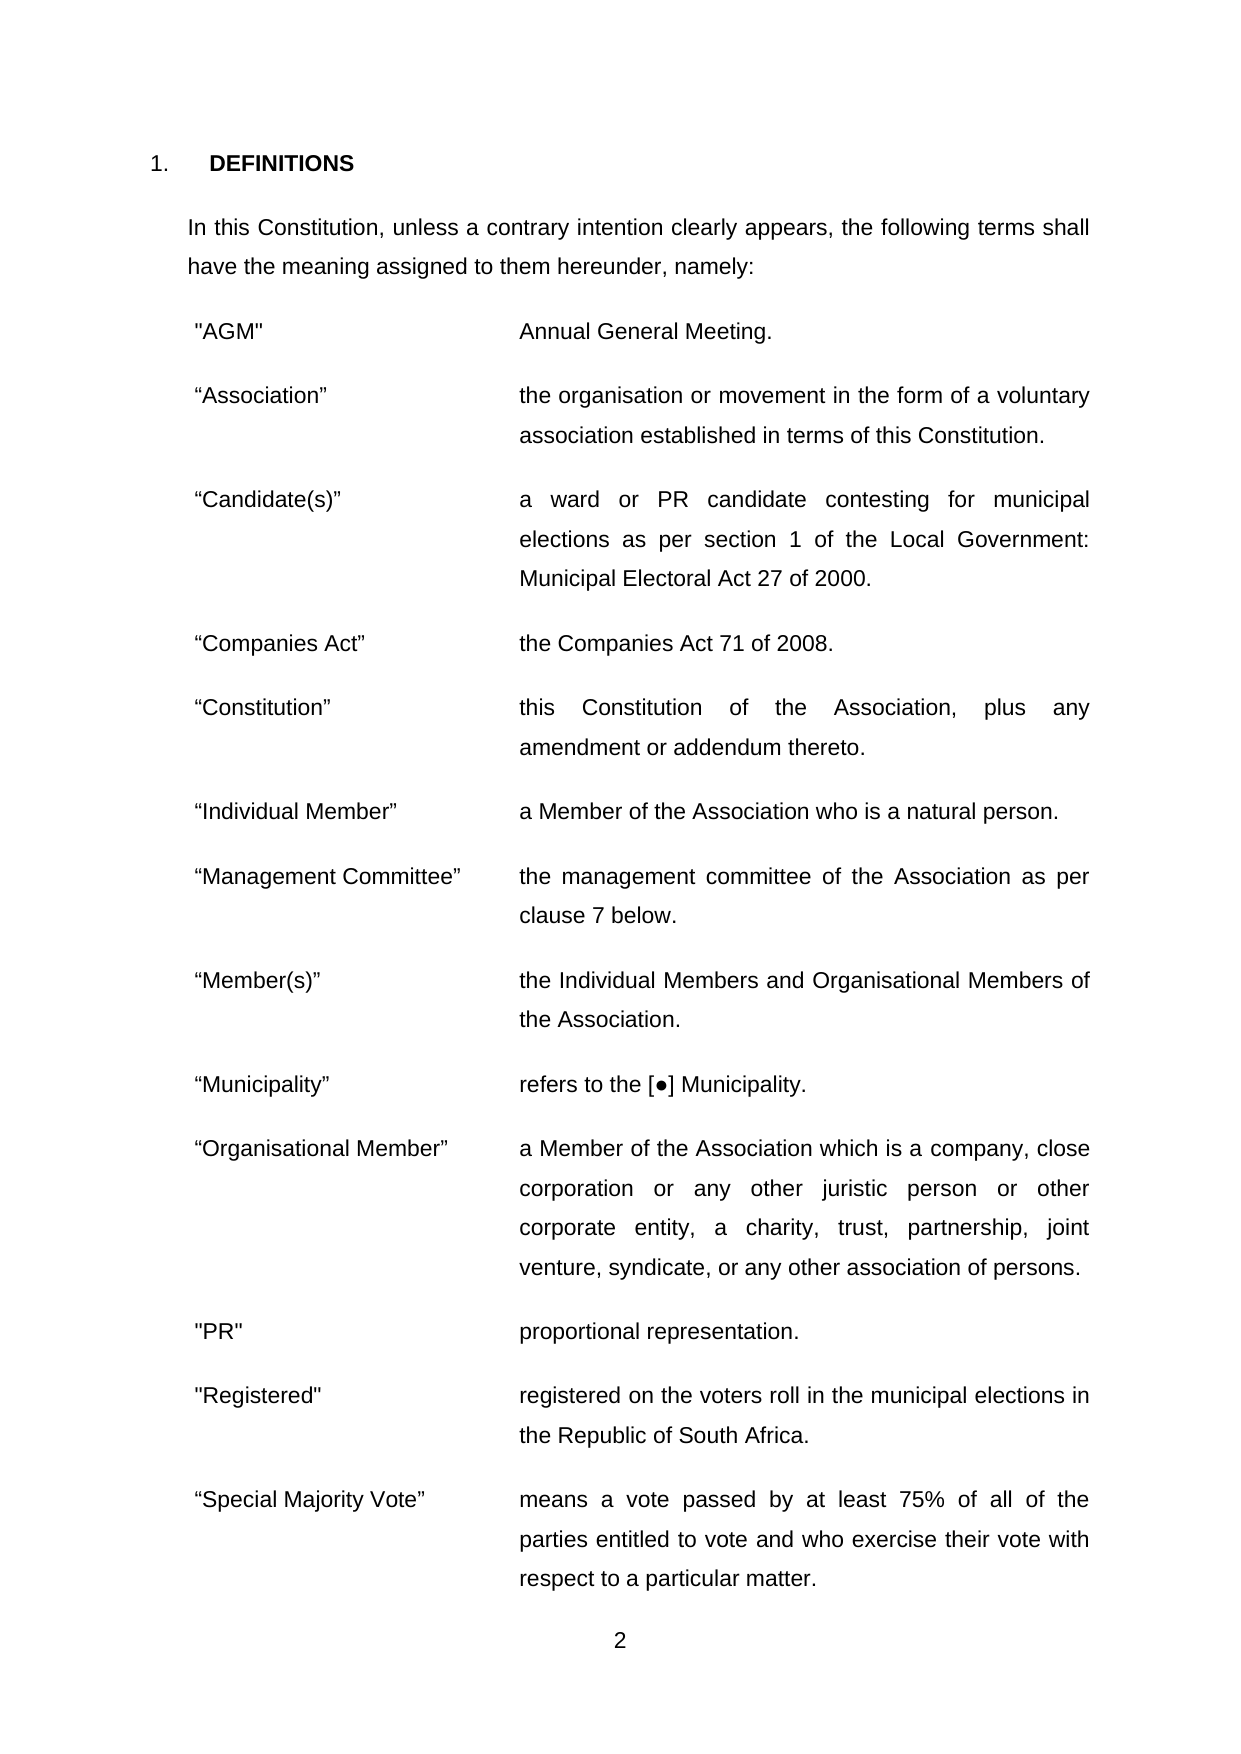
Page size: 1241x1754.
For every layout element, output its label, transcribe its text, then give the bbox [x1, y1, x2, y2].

text “Individual Member” a Member of the Association who is a natural person. [194, 798, 1090, 824]
text "AGM" Annual General Meeting. [194, 318, 1090, 344]
text "Registered" registered on the voters roll in the municipal elections in the Republic of South Africa. [194, 1382, 1090, 1448]
text “Association” the organisation or movement in the form of a voluntary association established in terms of this Constitution. [194, 382, 1090, 448]
text “Member(s)” the Individual Members and Organisational Members of the Association. [194, 967, 1090, 1032]
text “Companies Act” the Companies Act 71 of 2008. [194, 630, 1090, 656]
text "PR" proportional representation. [194, 1318, 1090, 1344]
list DEFINITIONS [150, 150, 1090, 176]
text “Special Majority Vote” means a vote passed by at least 75% of all of the parties entitled to vote and who exercise their vote with respect to a particular matter. [194, 1486, 1090, 1592]
text “Management Committee” the management committee of the Association as per clause 7 below. [194, 863, 1090, 928]
text “Constitution” this Constitution of the Association, plus any amendment or addendum thereto. [194, 694, 1090, 760]
text “Organisational Member” a Member of the Association which is a company, close corporation or any other juristic person or other corporate entity, a charity, trust, partnership, joint venture, syndicate, or any other association of persons. [194, 1135, 1090, 1280]
text In this Constitution, unless a contrary intention clearly appears, the following terms shall have the meaning assigned to them hereunder, namely: [187, 214, 1090, 280]
text “Candidate(s)” a ward or PR candidate contesting for municipal elections as per section 1 of the Local Government: Municipal Electoral Act 27 of 2000. [194, 486, 1090, 592]
text “Municipality” refers to the [●] Municipality. [194, 1071, 1090, 1097]
